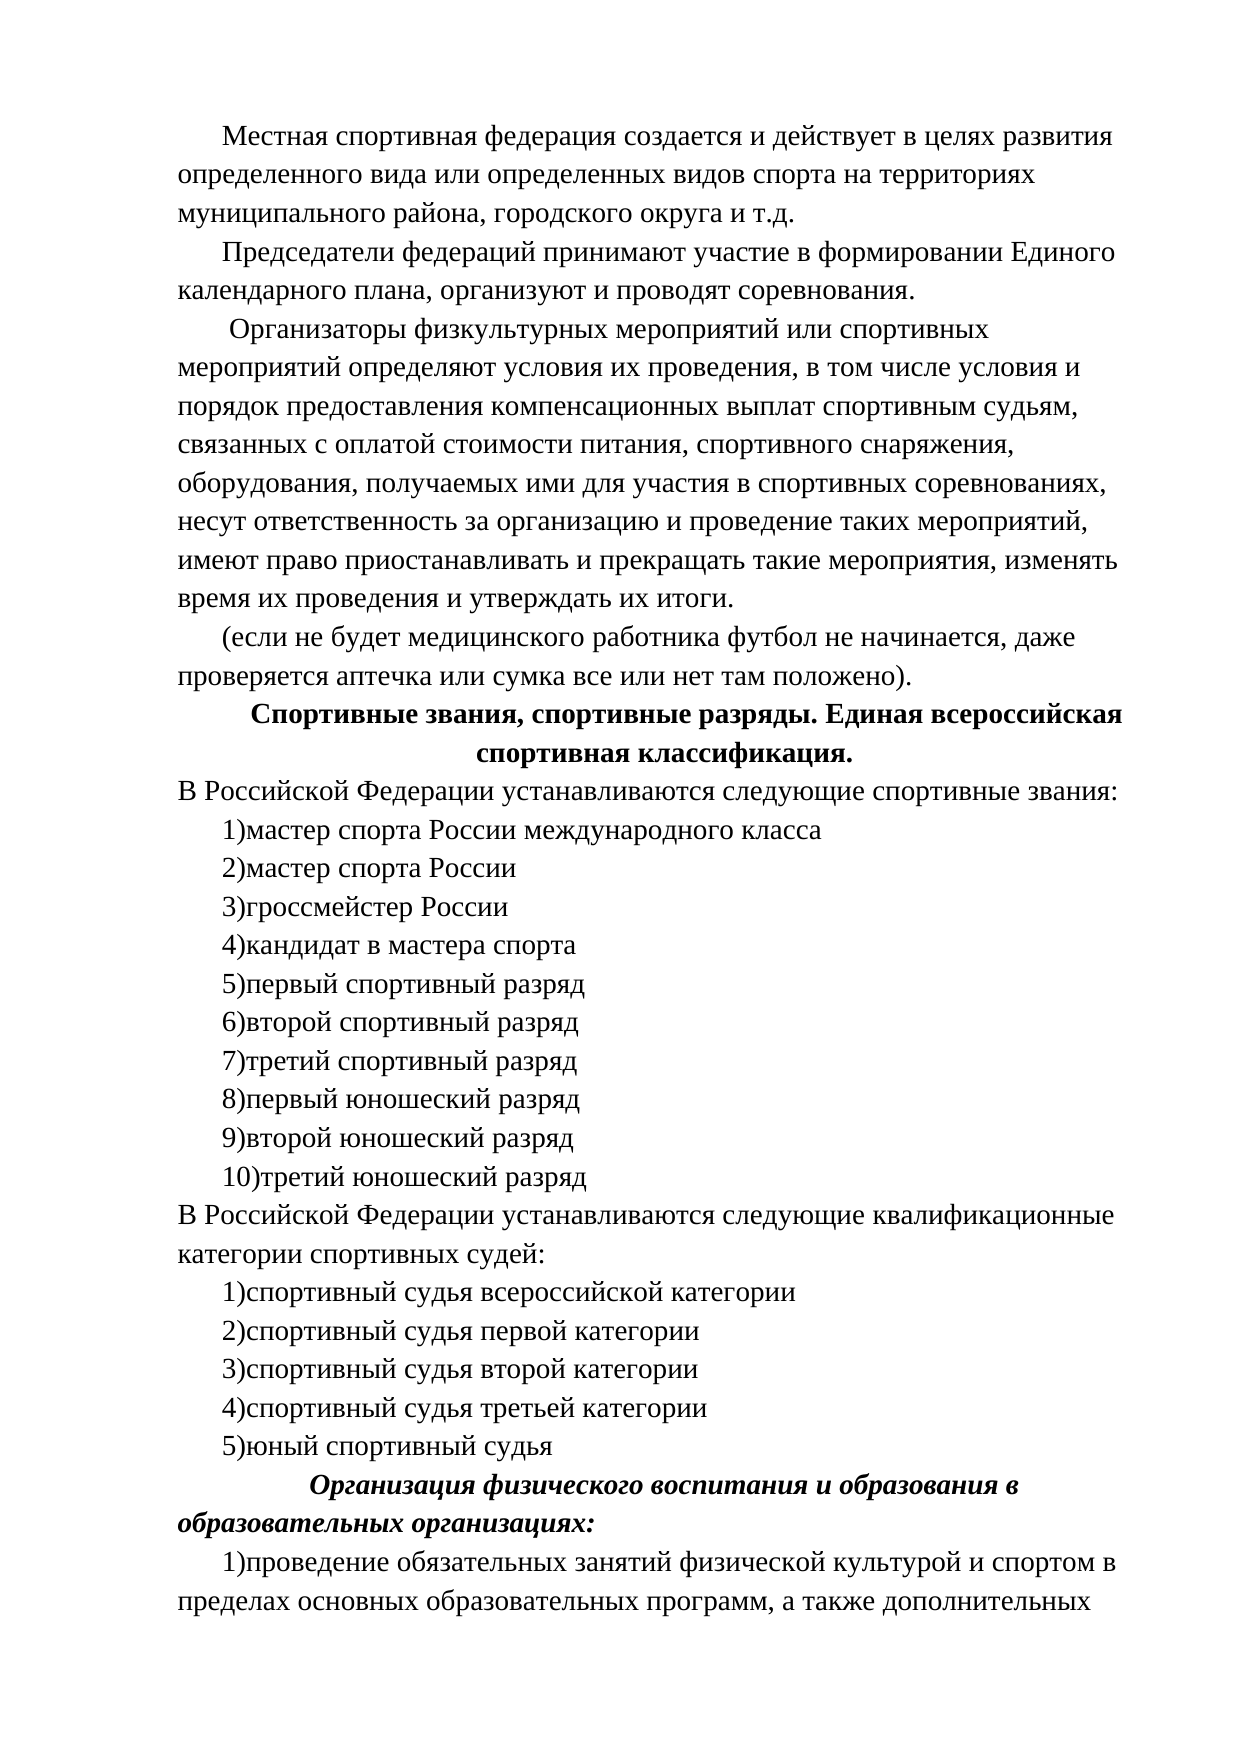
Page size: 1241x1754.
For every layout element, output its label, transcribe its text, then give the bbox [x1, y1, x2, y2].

text 3)гроссмейстер России [177, 889, 1152, 922]
text 4)спортивный судья третьей категории [177, 1390, 1152, 1423]
text 1)мастер спорта России международного класса [177, 812, 1152, 845]
text 5)юный спортивный судья [177, 1428, 1152, 1462]
text 2)спортивный судья первой категории [177, 1313, 1152, 1346]
text 1)спортивный судья всероссийской категории [177, 1274, 1152, 1308]
text Местная спортивная федерация создается и действует в целях развития определенного вида или определенных видов спорта на территориях муниципального района, городского округа и т.д. [177, 118, 1152, 229]
text Организаторы физкультурных мероприятий или спортивных мероприятий определяют условия их проведения, в том числе условия и порядок предоставления компенсационных выплат спортивным судьям, связанных с оплатой стоимости питания, спортивного снаряжения, оборудования, получаемых ими для участия в спортивных соревнованиях, несут ответственность за организацию и проведение таких мероприятий, имеют право приостанавливать и прекращать такие мероприятия, изменять время их проведения и утверждать их итоги. [177, 311, 1152, 614]
text Председатели федераций принимают участие в формировании Единого календарного плана, организуют и проводят соревнования. [177, 234, 1152, 306]
text 7)третий спортивный разряд [177, 1043, 1152, 1077]
text В Российской Федерации устанавливаются следующие спортивные звания: [177, 773, 1152, 807]
text 2)мастер спорта России [177, 850, 1152, 884]
text 6)второй спортивный разряд [177, 1004, 1152, 1038]
text Организация физического воспитания и образования в образовательных организациях: [177, 1467, 1152, 1539]
text (если не будет медицинского работника футбол не начинается, даже проверяется аптечка или сумка все или нет там положено). [177, 619, 1152, 691]
text 9)второй юношеский разряд [177, 1120, 1152, 1154]
text 5)первый спортивный разряд [177, 966, 1152, 999]
text 3)спортивный судья второй категории [177, 1351, 1152, 1385]
text 4)кандидат в мастера спорта [177, 927, 1152, 961]
text В Российской Федерации устанавливаются следующие квалификационные категории спортивных судей: [177, 1197, 1152, 1269]
text 10)третий юношеский разряд [177, 1159, 1152, 1192]
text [177, 1544, 1152, 1616]
text 8)первый юношеский разряд [177, 1082, 1152, 1115]
text Спортивные звания, спортивные разряды. Единая всероссийская спортивная классификация. [177, 696, 1152, 768]
